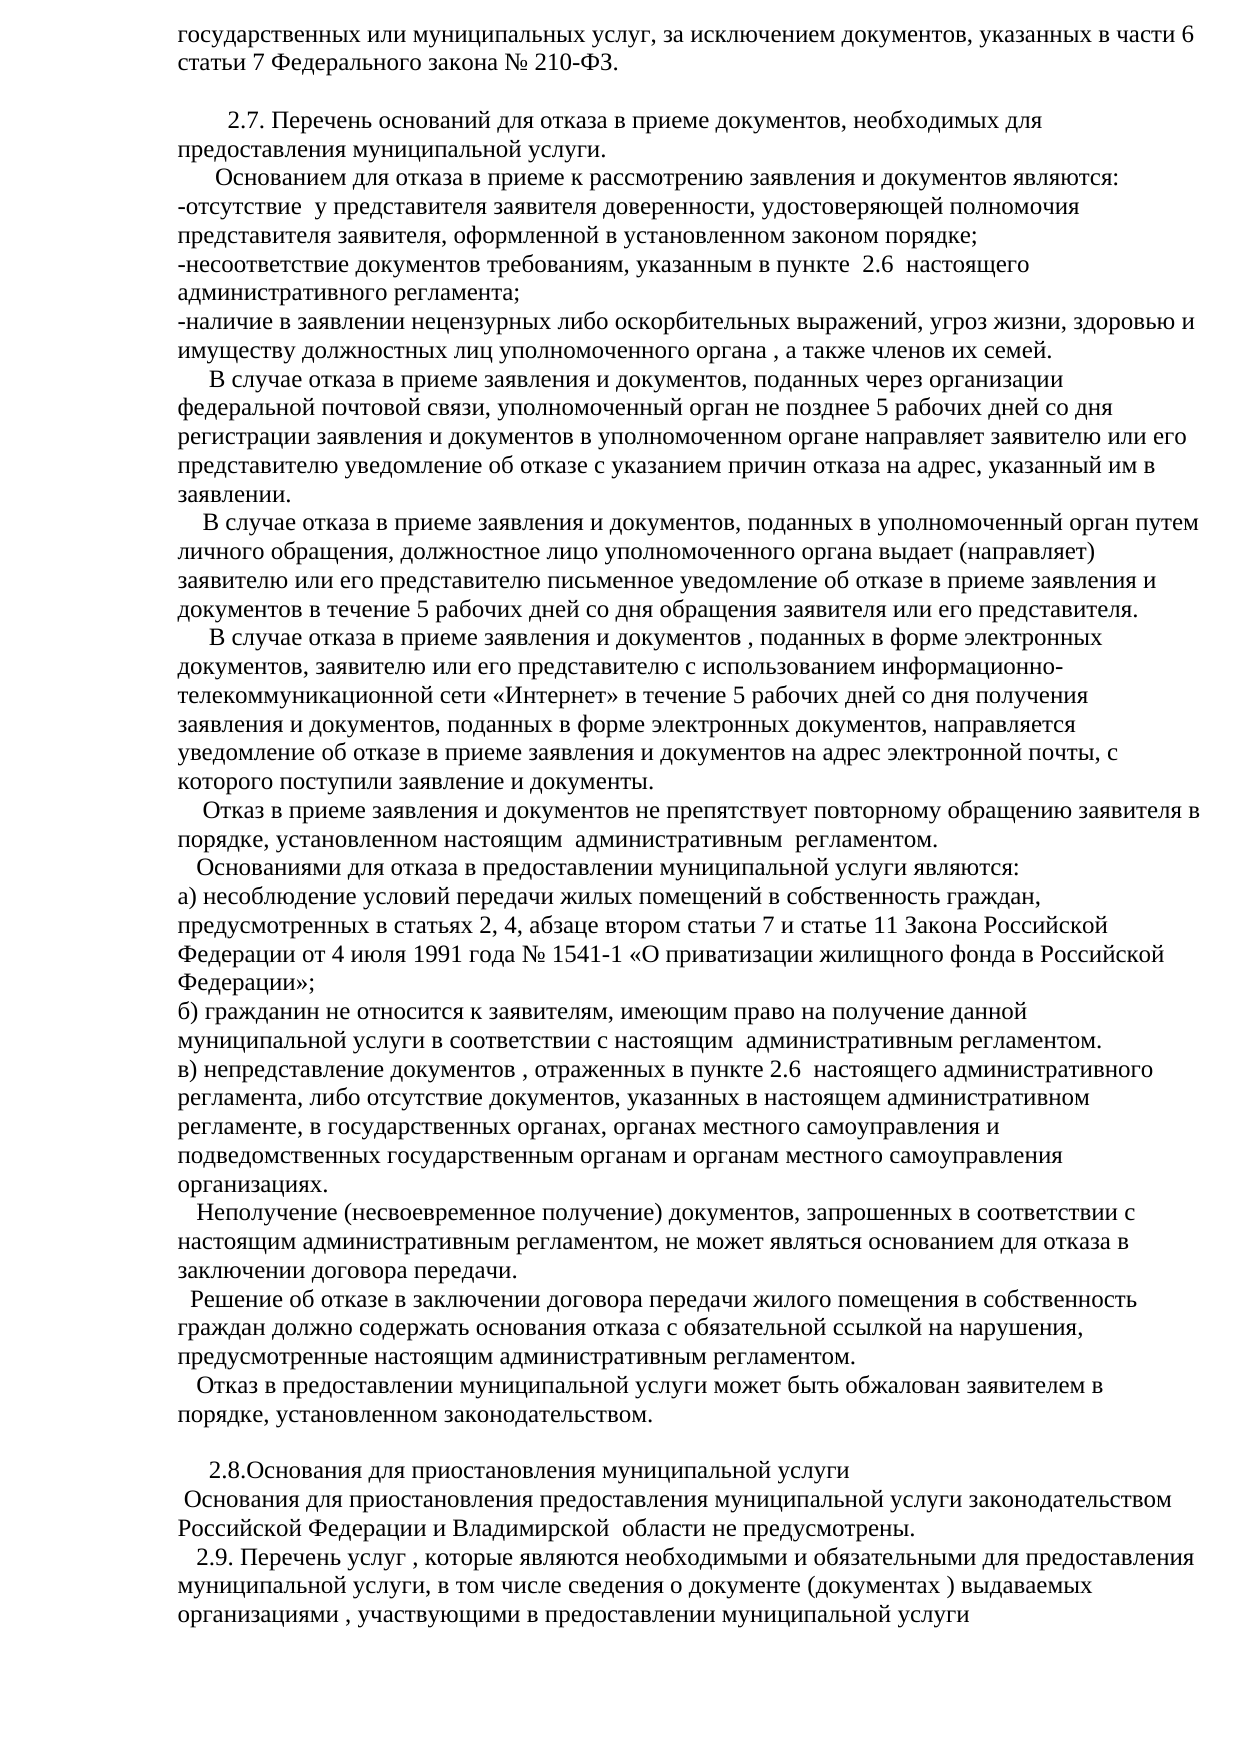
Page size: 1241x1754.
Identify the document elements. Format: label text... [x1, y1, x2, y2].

text 2.7. Перечень оснований для отказа в приеме документов, необходимых для предоставления муниципальной услуги. Основанием для отказа в приеме к рассмотрению заявления и документов являются: -отсутствие у представителя заявителя доверенности, удостоверяющей полномочия представителя заявителя, оформленной в установленном законом порядке; -несоответствие документов требованиям, указанным в пункте 2.6 настоящего административного регламента; -наличие в заявлении нецензурных либо оскорбительных выражений, угроз жизни, здоровью и имуществу должностных лиц уполномоченного органа , а также членов их семей. [177, 105, 1201, 364]
text В случае отказа в приеме заявления и документов, поданных через организации федеральной почтовой связи, уполномоченный орган не позднее 5 рабочих дней со дня регистрации заявления и документов в уполномоченном органе направляет заявителю или его представителю уведомление об отказе с указанием причин отказа на адрес, указанный им в заявлении. В случае отказа в приеме заявления и документов, поданных в уполномоченный орган путем личного обращения, должностное лицо уполномоченного органа выдает (направляет) заявителю или его представителю письменное уведомление об отказе в приеме заявления и документов в течение 5 рабочих дней со дня обращения заявителя или его представителя. В случае отказа в приеме заявления и документов , поданных в форме электронных документов, заявителю или его представителю с использованием информационно-телекоммуникационной сети «Интернет» в течение 5 рабочих дней со дня получения заявления и документов, поданных в форме электронных документов, направляется уведомление об отказе в приеме заявления и документов на адрес электронной почты, с которого поступили заявление и документы. Отказ в приеме заявления и документов не препятствует повторному обращению заявителя в порядке, установленном настоящим административным регламентом. Основаниями для отказа в предоставлении муниципальной услуги являются: а) несоблюдение условий передачи жилых помещений в собственность граждан, предусмотренных в статьях 2, 4, абзаце втором статьи 7 и статье 11 Закона Российской Федерации от 4 июля 1991 года № 1541-1 «О приватизации жилищного фонда в Российской Федерации»; б) гражданин не относится к заявителям, имеющим право на получение данной муниципальной услуги в соответствии с настоящим административным регламентом. в) непредставление документов , отраженных в пункте 2.6 настоящего административного регламента, либо отсутствие документов, указанных в настоящем административном регламенте, в государственных органах, органах местного самоуправления и подведомственных государственным органам и органам местного самоуправления организациях. Неполучение (несвоевременное получение) документов, запрошенных в соответствии с настоящим административным регламентом, не может являться основанием для отказа в заключении договора передачи. Решение об отказе в заключении договора передачи жилого помещения в собственность граждан должно содержать основания отказа с обязательной ссылкой на нарушения, предусмотренные настоящим административным регламентом. Отказ в предоставлении муниципальной услуги может быть обжалован заявителем в порядке, установленном законодательством. [177, 364, 1201, 1456]
text 2.8.Основания для приостановления муниципальной услуги [177, 1456, 1201, 1484]
text Основания для приостановления предоставления муниципальной услуги законодательством Российской Федерации и Владимирской области не предусмотрены. [177, 1484, 1201, 1542]
text 2.9. Перечень услуг , которые являются необходимыми и обязательными для предоставления муниципальной услуги, в том числе сведения о документе (документах ) выдаваемых организациями , участвующими в предоставлении муниципальной услуги [177, 1542, 1201, 1628]
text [177, 19, 1201, 105]
